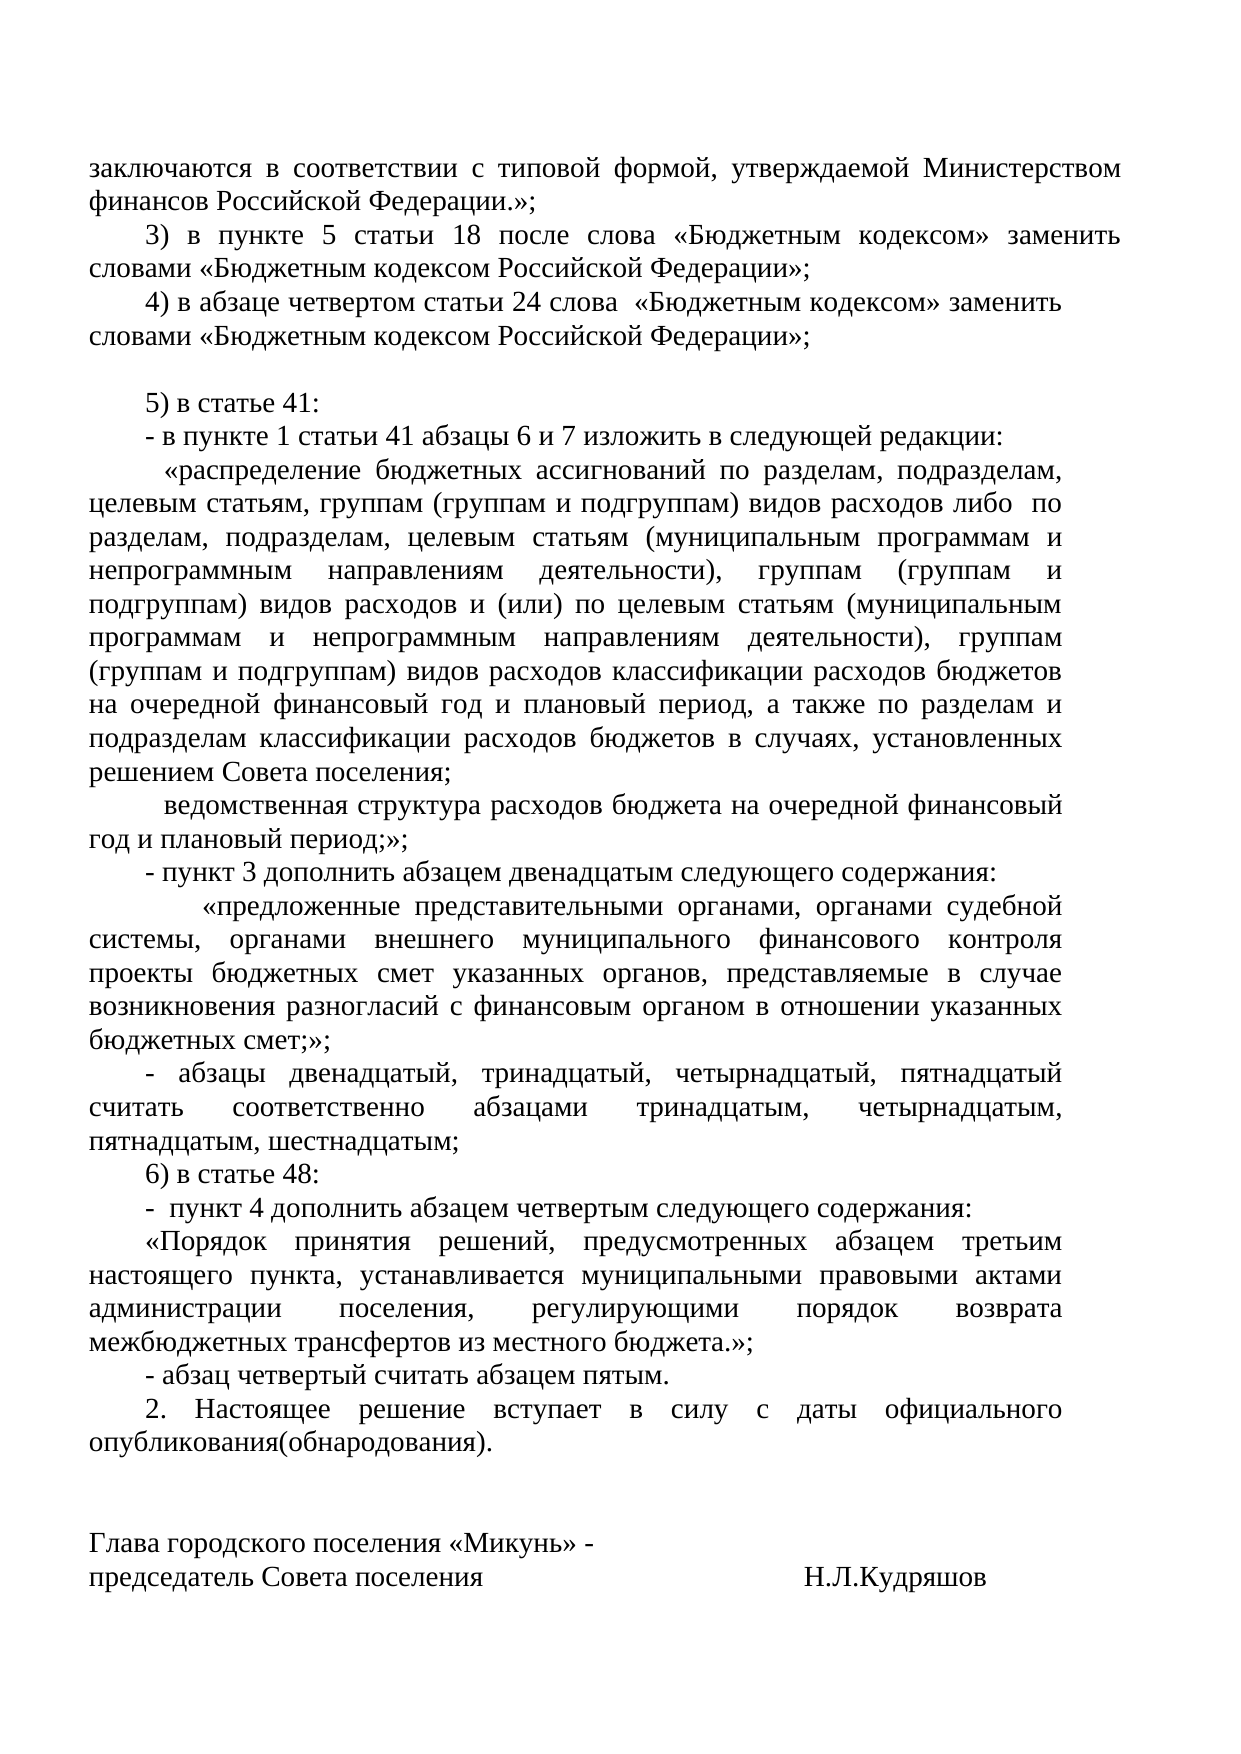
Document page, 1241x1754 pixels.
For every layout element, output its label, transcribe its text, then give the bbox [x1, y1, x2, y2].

text - пункт 4 дополнить абзацем четвертым следующего содержания: [89, 1190, 1063, 1223]
text 3) в пункте 5 статьи 18 после слова «Бюджетным кодексом» заменить словами «Бюджетным кодексом Российской Федерации»; [89, 217, 1122, 284]
text 4) в абзаце четвертом статьи 24 слова «Бюджетным кодексом» заменить словами «Бюджетным кодексом Российской Федерации»; [89, 284, 1063, 351]
text «Порядок принятия решений, предусмотренных абзацем третьим настоящего пункта, устанавливается муниципальными правовыми актами администрации поселения, регулирующими порядок возврата межбюджетных трансфертов из местного бюджета.»; [89, 1223, 1063, 1357]
text - пункт 3 дополнить абзацем двенадцатым следующего содержания: [89, 854, 1063, 888]
text - абзац четвертый считать абзацем пятым. [89, 1357, 1063, 1391]
text «предложенные представительными органами, органами судебной системы, органами внешнего муниципального финансового контроля проекты бюджетных смет указанных органов, представляемые в случае возникновения разногласий с финансовым органом в отношении указанных бюджетных смет;»; [89, 888, 1063, 1056]
text 6) в статье 48: [89, 1156, 1063, 1190]
text Глава городского поселения «Микунь» - [89, 1525, 1063, 1559]
text ведомственная структура расходов бюджета на очередной финансовый год и плановый период;»; [89, 787, 1063, 854]
text - в пункте 1 статьи 41 абзацы 6 и 7 изложить в следующей редакции: [89, 418, 1063, 452]
text 5) в статье 41: [89, 385, 1063, 418]
text «распределение бюджетных ассигнований по разделам, подразделам, целевым статьям, группам (группам и подгруппам) видов расходов либо по разделам, подразделам, целевым статьям (муниципальным программам и непрограммным направлениям деятельности), группам (группам и подгруппам) видов расходов и (или) по целевым статьям (муниципальным программам и непрограммным направлениям деятельности), группам (группам и подгруппам) видов расходов классификации расходов бюджетов на очередной финансовый год и плановый период, а также по разделам и подразделам классификации расходов бюджетов в случаях, установленных решением Совета поселения; [89, 452, 1063, 787]
text - абзацы двенадцатый, тринадцатый, четырнадцатый, пятнадцатый считать соответственно абзацами тринадцатым, четырнадцатым, пятнадцатым, шестнадцатым; [89, 1056, 1063, 1156]
text 2. Настоящее решение вступает в силу с даты официального опубликования(обнародования). [89, 1391, 1063, 1458]
text председатель Совета поселения Н.Л.Кудряшов [89, 1559, 1063, 1592]
